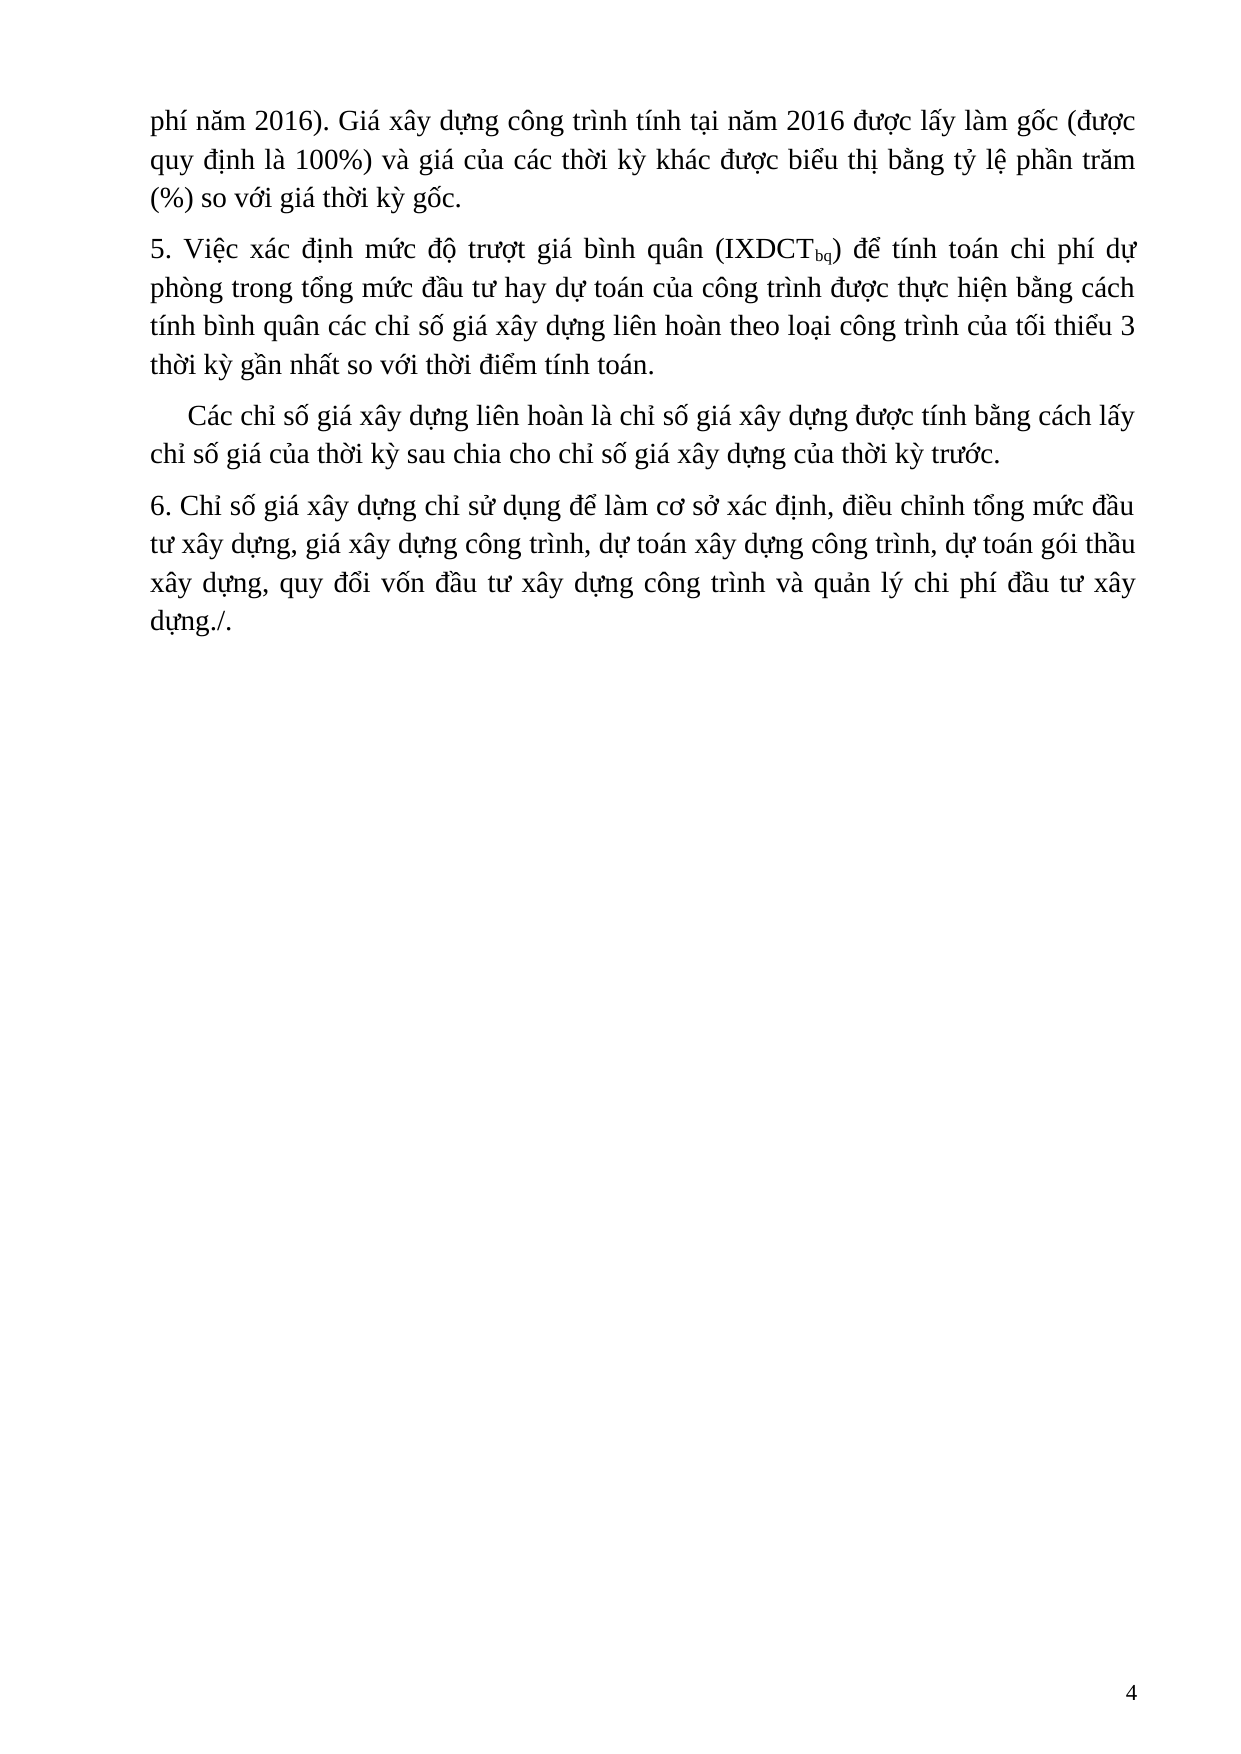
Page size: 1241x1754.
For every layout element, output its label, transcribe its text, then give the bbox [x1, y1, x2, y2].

text 5. Việc xác định mức độ trượt giá bình quân (IXDCTbq) để tính toán chi phí dự phòng trong tổng mức đầu tư hay dự toán của công trình được thực hiện bằng cách tính bình quân các chỉ số giá xây dựng liên hoàn theo loại công trình của tối thiểu 3 thời kỳ gần nhất so với thời điểm tính toán. [150, 231, 1137, 381]
text Các chỉ số giá xây dựng liên hoàn là chỉ số giá xây dựng được tính bằng cách lấy chỉ số giá của thời kỳ sau chia cho chỉ số giá xây dựng của thời kỳ trước. [150, 398, 1137, 470]
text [150, 103, 1137, 214]
text 6. Chỉ số giá xây dựng chỉ sử dụng để làm cơ sở xác định, điều chỉnh tổng mức đầu tư xây dựng, giá xây dựng công trình, dự toán xây dựng công trình, dự toán gói thầu xây dựng, quy đổi vốn đầu tư xây dựng công trình và quản lý chi phí đầu tư xây dựng./. [150, 488, 1137, 637]
